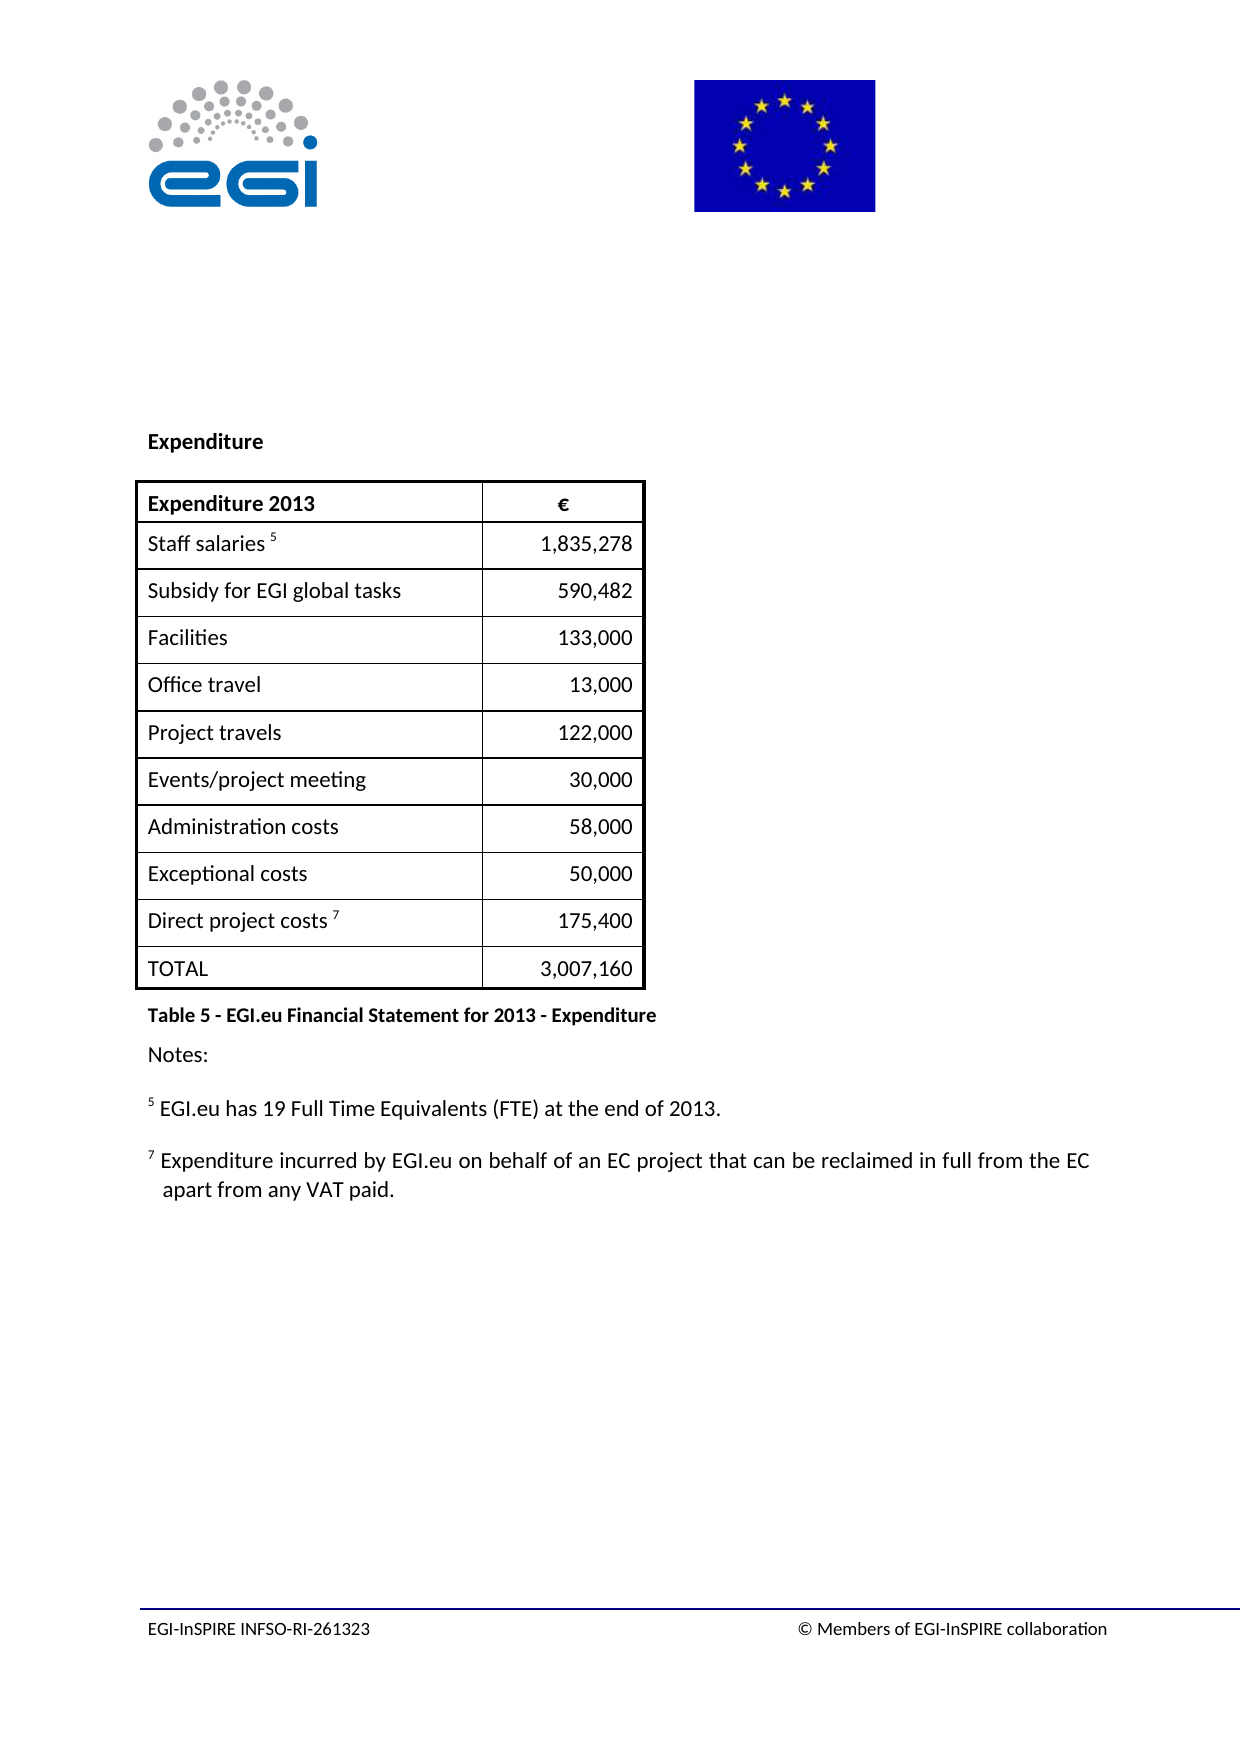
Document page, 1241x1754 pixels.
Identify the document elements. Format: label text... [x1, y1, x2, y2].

table_header € [483, 483, 642, 521]
table_cell 175,400 [483, 900, 642, 946]
text Notes: [148, 1041, 1092, 1069]
picture [694, 80, 876, 212]
table_cell Office travel [138, 664, 482, 710]
picture [147, 80, 319, 209]
table_cell 58,000 [483, 806, 642, 851]
table_cell Exceptional costs [138, 853, 482, 899]
table_header Expenditure 2013 [138, 483, 482, 521]
table_cell Administration costs [138, 806, 482, 851]
table_cell 13,000 [483, 664, 642, 710]
table_cell 3,007,160 [483, 947, 642, 987]
text 7 Expenditure incurred by EGI.eu on behalf of an EC project that can be reclaimed in full from the EC apart from any VAT paid. [148, 1147, 1092, 1203]
table_cell 30,000 [483, 759, 642, 804]
text 5 EGI.eu has 19 Full Time Equivalents (FTE) at the end of 2013. [148, 1094, 1092, 1122]
table_cell 133,000 [483, 617, 642, 663]
table_cell Facilities [138, 617, 482, 663]
table_cell Staff salaries 5 [138, 523, 482, 568]
table_cell 1,835,278 [483, 523, 642, 568]
table_cell 50,000 [483, 853, 642, 899]
table_cell Direct project costs 7 [138, 900, 482, 946]
table_cell TOTAL [138, 947, 482, 987]
table_cell 122,000 [483, 712, 642, 757]
table_cell 590,482 [483, 570, 642, 616]
text Expenditure [148, 427, 1092, 455]
table_cell Subsidy for EGI global tasks [138, 570, 482, 616]
table_cell Project travels [138, 712, 482, 757]
table_cell Events/project meeting [138, 759, 482, 804]
